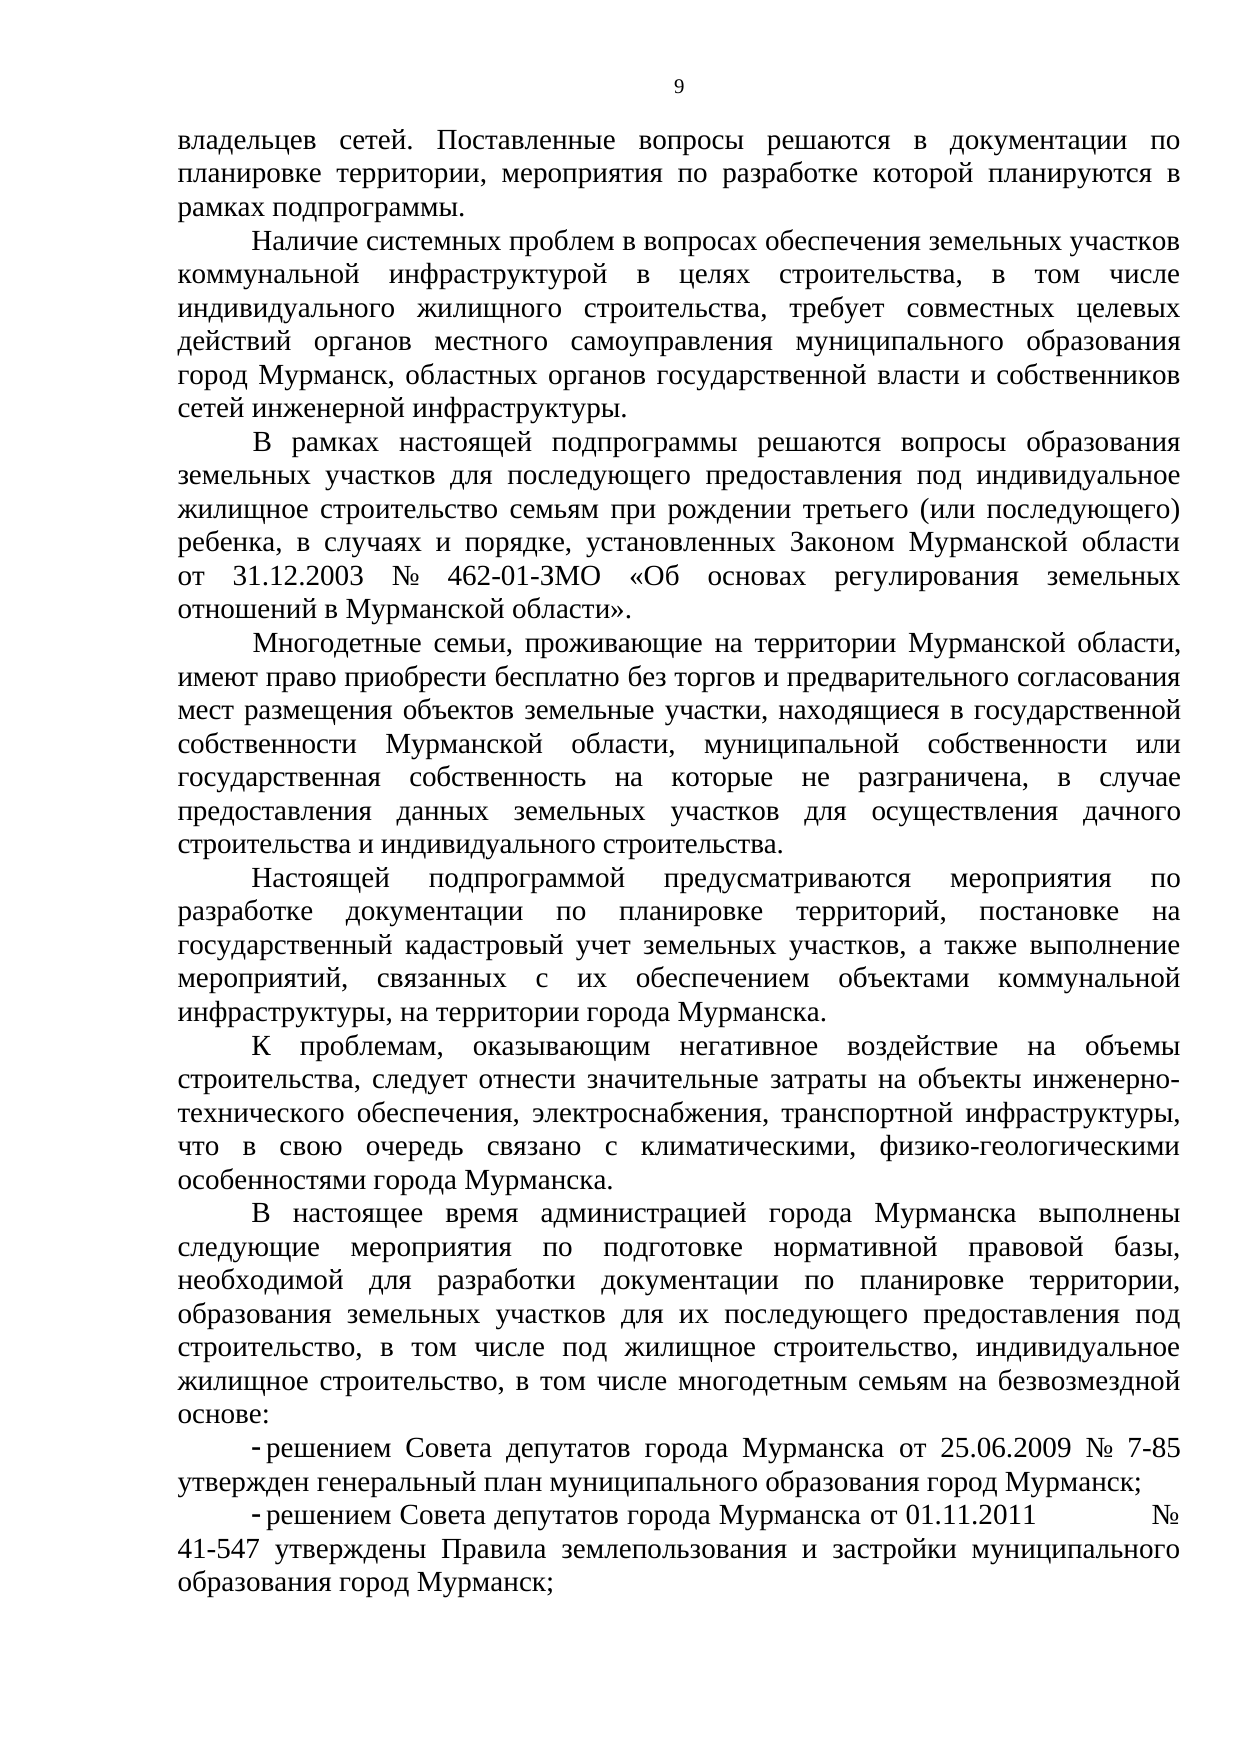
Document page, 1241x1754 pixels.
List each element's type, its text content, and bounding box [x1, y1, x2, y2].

text Многодетные семьи, проживающие на территории Мурманской области, имеют право приобрести бесплатно без торгов и предварительного согласования мест размещения объектов земельные участки, находящиеся в государственной собственности Мурманской области, муниципальной собственности или государственная собственность на которые не разграничена, в случае предоставления данных земельных участков для осуществления дачного строительства и индивидуального строительства. [177, 625, 1181, 860]
text К проблемам, оказывающим негативное воздействие на объемы строительства, следует отнести значительные затраты на объекты инженерно-технического обеспечения, электроснабжения, транспортной инфраструктуры, что в свою очередь связано с климатическими, физико-геологическими особенностями города Мурманска. [177, 1028, 1181, 1195]
list решением Совета депутатов города Мурманска от 01.11.2011 № 41-547 утверждены Правила землепользования и застройки муниципального образования город Мурманск; [177, 1497, 1181, 1598]
text В рамках настоящей подпрограммы решаются вопросы образования земельных участков для последующего предоставления под индивидуальное жилищное строительство семьям при рождении третьего (или последующего) ребенка, в случаях и порядке, установленных Законом Мурманской области от 31.12.2003 № 462-01-ЗМО «Об основах регулирования земельных отношений в Мурманской области». [177, 424, 1181, 625]
text В настоящее время администрацией города Мурманска выполнены следующие мероприятия по подготовке нормативной правовой базы, необходимой для разработки документации по планировке территории, образования земельных участков для их последующего предоставления под строительство, в том числе под жилищное строительство, индивидуальное жилищное строительство, в том числе многодетным семьям на безвозмездной основе: [177, 1195, 1181, 1430]
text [177, 122, 1181, 223]
text Наличие системных проблем в вопросах обеспечения земельных участков коммунальной инфраструктурой в целях строительства, в том числе индивидуального жилищного строительства, требует совместных целевых действий органов местного самоуправления муниципального образования город Мурманск, областных органов государственной власти и собственников сетей инженерной инфраструктуры. [177, 223, 1181, 424]
list решением Совета депутатов города Мурманска от 25.06.2009 № 7-85 утвержден генеральный план муниципального образования город Мурманск; [177, 1430, 1181, 1497]
text Настоящей подпрограммой предусматриваются мероприятия по разработке документации по планировке территорий, постановке на государственный кадастровый учет земельных участков, а также выполнение мероприятий, связанных с их обеспечением объектами коммунальной инфраструктуры, на территории города Мурманска. [177, 860, 1181, 1028]
